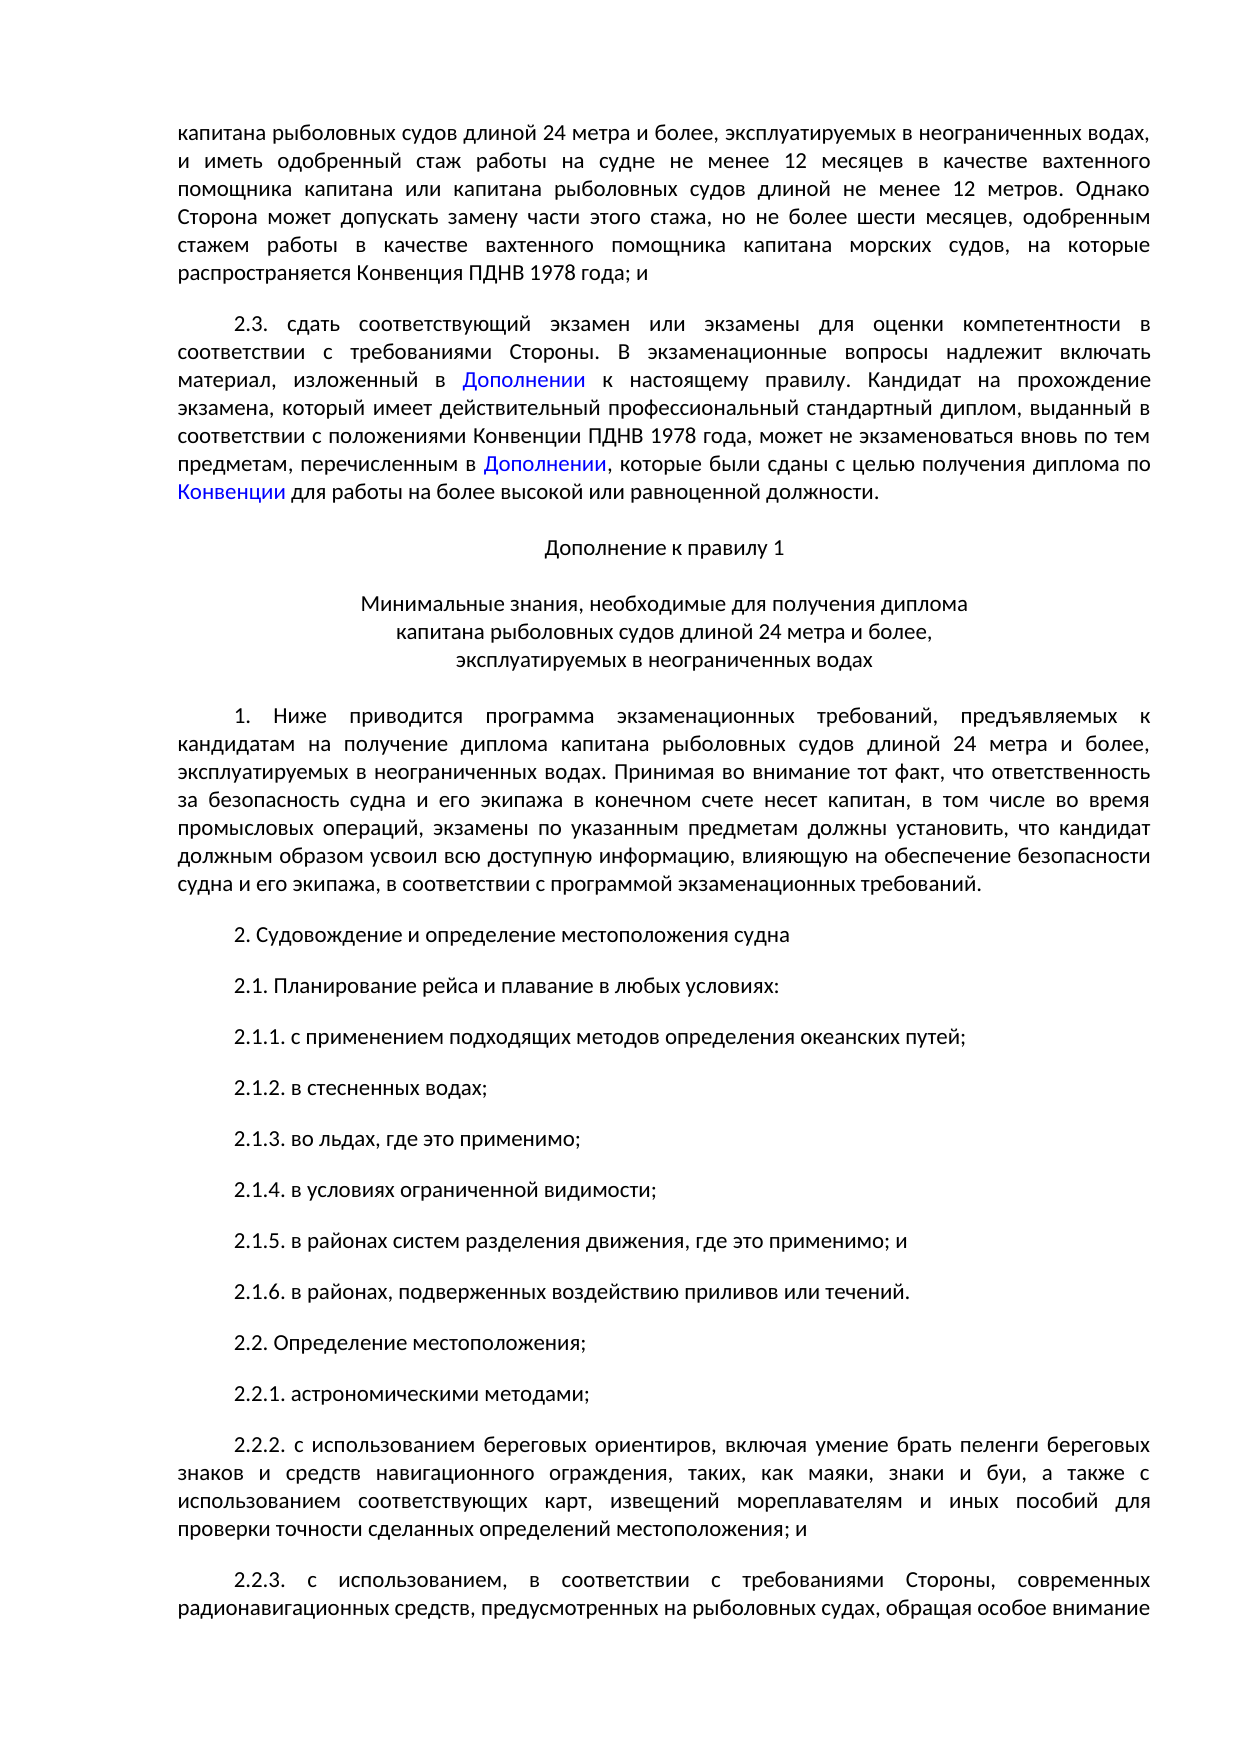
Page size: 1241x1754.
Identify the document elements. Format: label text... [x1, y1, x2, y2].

text 2.1. Планирование рейса и плавание в любых условиях: [177, 971, 1152, 999]
text Минимальные знания, необходимые для получения диплома [177, 589, 1152, 617]
text капитана рыболовных судов длиной 24 метра и более, [177, 617, 1152, 645]
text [177, 118, 1152, 286]
text 2.1.2. в стесненных водах; [177, 1073, 1152, 1101]
text 2.1.1. с применением подходящих методов определения океанских путей; [177, 1022, 1152, 1050]
text 2.1.4. в условиях ограниченной видимости; [177, 1175, 1152, 1203]
text 2.3. сдать соответствующий экзамен или экзамены для оценки компетентности в соответствии с требованиями Стороны. В экзаменационные вопросы надлежит включать материал, изложенный в Дополнении к настоящему правилу. Кандидат на прохождение экзамена, который имеет действительный профессиональный стандартный диплом, выданный в соответствии с положениями Конвенции ПДНВ 1978 года, может не экзаменоваться вновь по тем предметам, перечисленным в Дополнении, которые были сданы с целью получения диплома по Конвенции для работы на более высокой или равноценной должности. [177, 309, 1152, 505]
text 2.2. Определение местоположения; [177, 1328, 1152, 1356]
text 2.2.2. с использованием береговых ориентиров, включая умение брать пеленги береговых знаков и средств навигационного ограждения, таких, как маяки, знаки и буи, а также с использованием соответствующих карт, извещений мореплавателям и иных пособий для проверки точности сделанных определений местоположения; и [177, 1430, 1152, 1542]
text Дополнение к правилу 1 [177, 533, 1152, 561]
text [177, 1565, 1152, 1621]
text 2.1.3. во льдах, где это применимо; [177, 1124, 1152, 1152]
text 2.1.5. в районах систем разделения движения, где это применимо; и [177, 1226, 1152, 1254]
text 2. Судовождение и определение местоположения судна [177, 921, 1152, 948]
text 2.1.6. в районах, подверженных воздействию приливов или течений. [177, 1277, 1152, 1305]
text эксплуатируемых в неограниченных водах [177, 645, 1152, 673]
text 2.2.1. астрономическими методами; [177, 1379, 1152, 1407]
text 1. Ниже приводится программа экзаменационных требований, предъявляемых к кандидатам на получение диплома капитана рыболовных судов длиной 24 метра и более, эксплуатируемых в неограниченных водах. Принимая во внимание тот факт, что ответственность за безопасность судна и его экипажа в конечном счете несет капитан, в том числе во время промысловых операций, экзамены по указанным предметам должны установить, что кандидат должным образом усвоил всю доступную информацию, влияющую на обеспечение безопасности судна и его экипажа, в соответствии с программой экзаменационных требований. [177, 701, 1152, 898]
